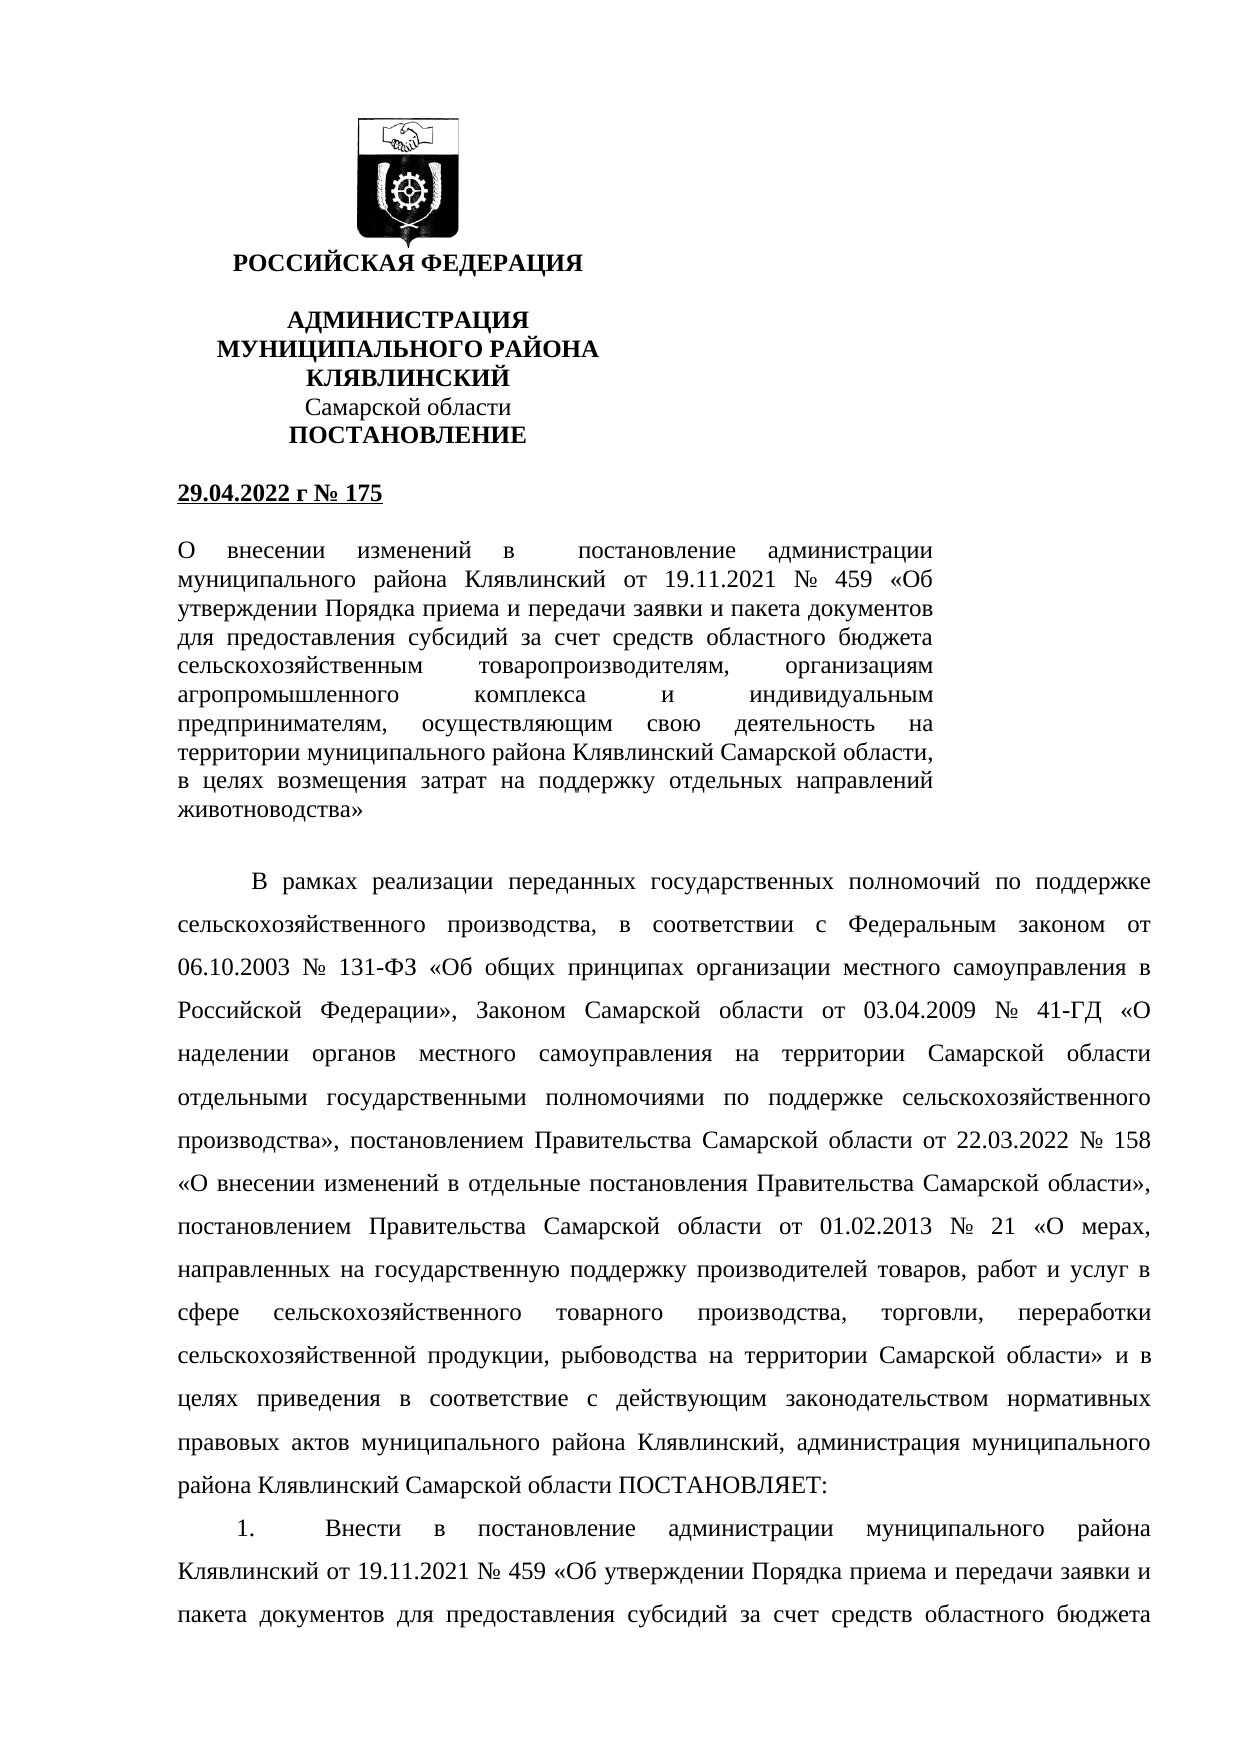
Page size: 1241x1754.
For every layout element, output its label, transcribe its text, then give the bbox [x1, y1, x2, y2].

text В рамках реализации переданных государственных полномочий по поддержке сельскохозяйственного производства, в соответствии с Федеральным законом от 06.10.2003 № 131-ФЗ «Об общих принципах организации местного самоуправления в Российской Федерации», Законом Самарской области от 03.04.2009 № 41-ГД «О наделении органов местного самоуправления на территории Самарской области отдельными государственными полномочиями по поддержке сельскохозяйственного производства», постановлением Правительства Самарской области от 22.03.2022 № 158 «О внесении изменений в отдельные постановления Правительства Самарской области», постановлением Правительства Самарской области от 01.02.2013 № 21 «О мерах, направленных на государственную поддержку производителей товаров, работ и услуг в сфере сельскохозяйственного товарного производства, торговли, переработки сельскохозяйственной продукции, рыбоводства на территории Самарской области» и в целях приведения в соответствие с действующим законодательством нормативных правовых актов муниципального района Клявлинский, администрация муниципального района Клявлинский Самарской области ПОСТАНОВЛЯЕТ: [177, 866, 1152, 1498]
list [177, 1513, 1152, 1628]
picture [357, 118, 459, 248]
table_header О внесении изменений в постановление администрации муниципального района Клявлинский от 19.11.2021 № 459 «Об утверждении Порядка приема и передачи заявки и пакета документов для предоставления субсидий за счет средств областного бюджета сельскохозяйственным товаропроизводителям, организациям агропромышленного комплекса и индивидуальным предпринимателям, осуществляющим свою деятельность на территории муниципального района Клявлинский Самарской области, в целях возмещения затрат на поддержку отдельных направлений животноводства» [166, 535, 945, 823]
table_header РОССИЙСКАЯ ФЕДЕРАЦИЯ АДМИНИСТРАЦИЯ МУНИЦИПАЛЬНОГО РАЙОНА КЛЯВЛИНСКИЙ Самарской области ПОСТАНОВЛЕНИЕ 29.04.2022 г № 175 [166, 118, 650, 507]
